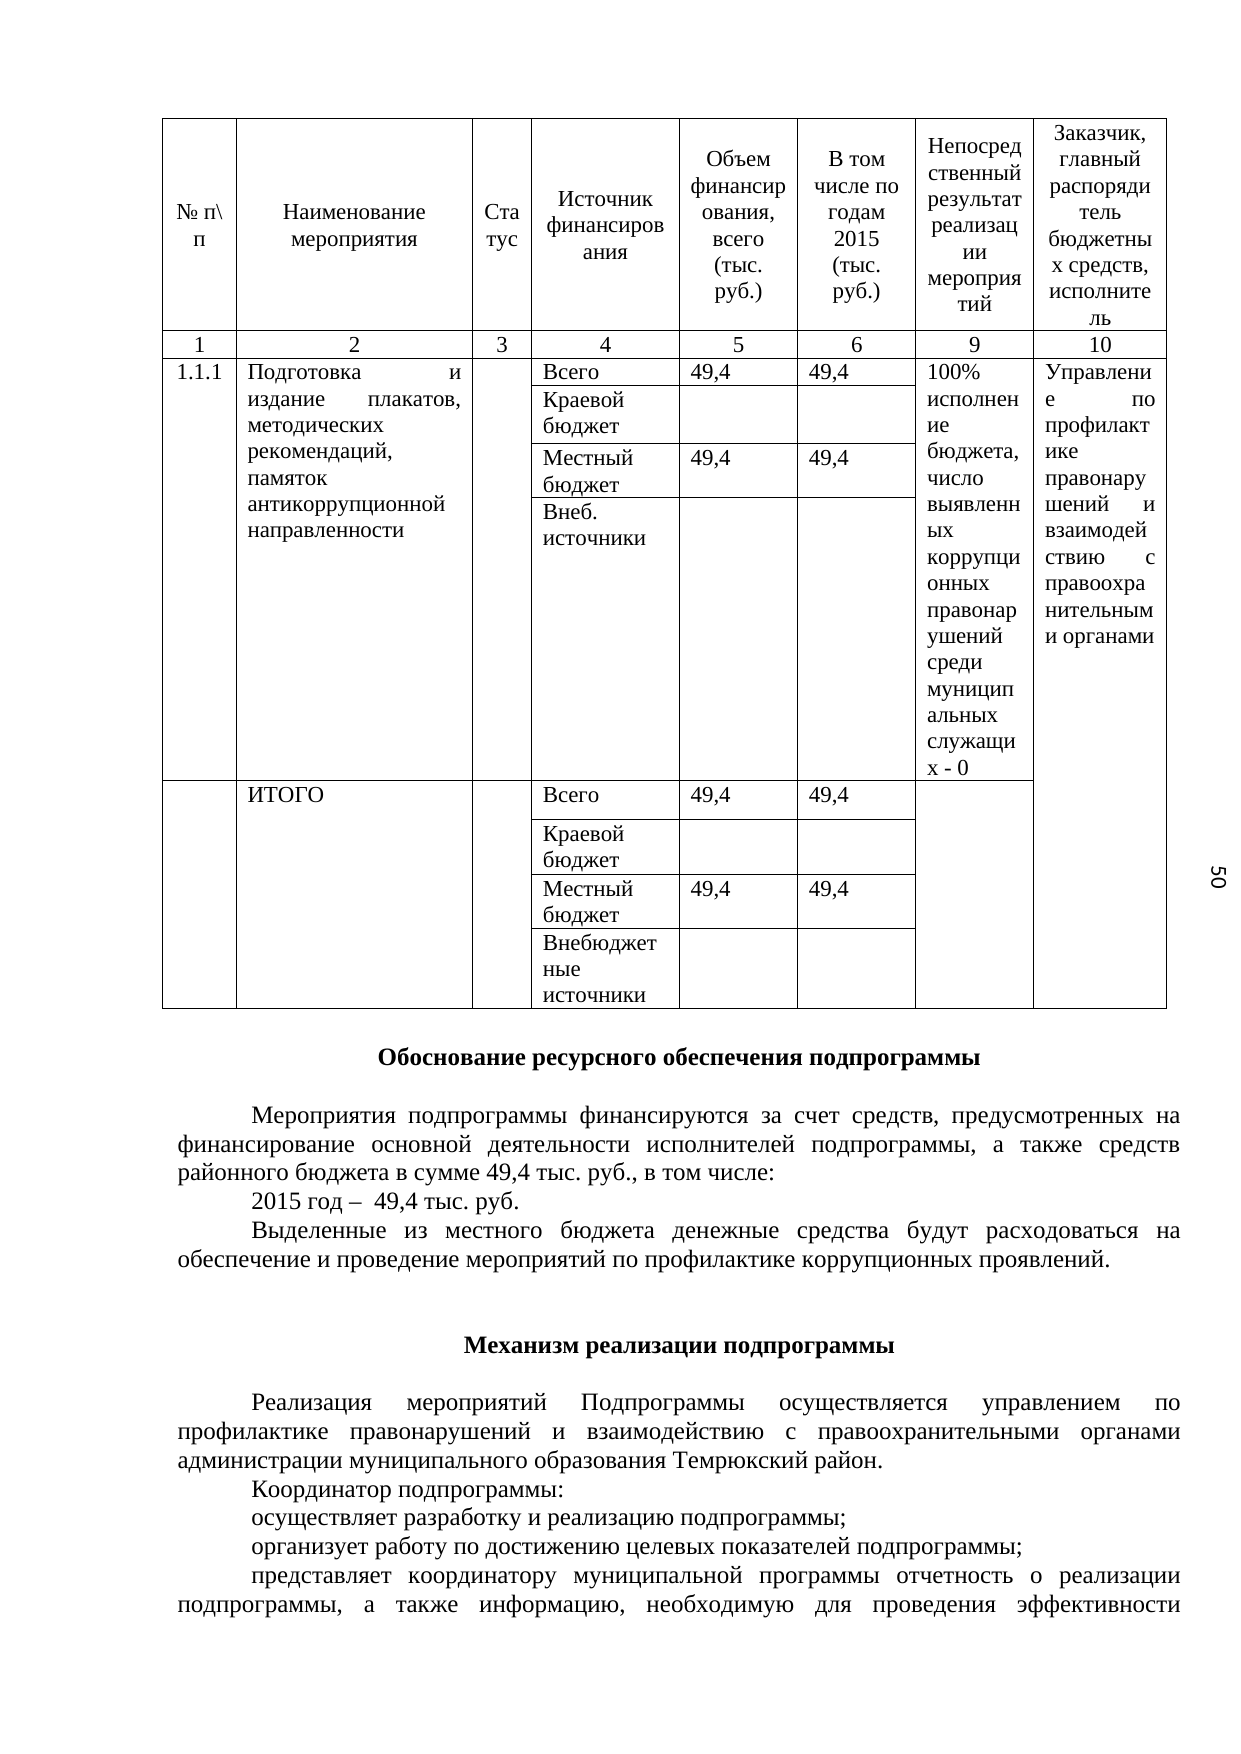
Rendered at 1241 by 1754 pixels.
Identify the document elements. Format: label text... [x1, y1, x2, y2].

text Реализация мероприятий Подпрограммы осуществляется управлением по профилактике правонарушений и взаимодействию с правоохранительными органами администрации муниципального образования Темрюкский район. [177, 1387, 1181, 1474]
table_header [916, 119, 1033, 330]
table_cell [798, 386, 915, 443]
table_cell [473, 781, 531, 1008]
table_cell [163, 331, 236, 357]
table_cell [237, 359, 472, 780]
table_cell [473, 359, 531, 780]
text Мероприятия подпрограммы финансируются за счет средств, предусмотренных на финансирование основной деятельности исполнителей подпрограммы, а также средств районного бюджета в сумме 49,4 тыс. руб., в том числе: [177, 1100, 1181, 1186]
text осуществляет разработку и реализацию подпрограммы; [177, 1502, 1198, 1531]
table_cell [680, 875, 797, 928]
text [177, 1560, 1181, 1617]
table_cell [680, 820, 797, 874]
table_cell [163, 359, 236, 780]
text Механизм реализации подпрограммы [177, 1330, 1181, 1359]
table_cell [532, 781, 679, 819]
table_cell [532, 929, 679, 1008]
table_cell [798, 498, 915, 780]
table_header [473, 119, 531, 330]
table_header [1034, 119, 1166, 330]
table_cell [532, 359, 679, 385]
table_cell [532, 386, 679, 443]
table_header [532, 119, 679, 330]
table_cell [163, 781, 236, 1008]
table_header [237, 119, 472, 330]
text Выделенные из местного бюджета денежные средства будут расходоваться на обеспечение и проведение мероприятий по профилактике коррупционных проявлений. [177, 1215, 1181, 1272]
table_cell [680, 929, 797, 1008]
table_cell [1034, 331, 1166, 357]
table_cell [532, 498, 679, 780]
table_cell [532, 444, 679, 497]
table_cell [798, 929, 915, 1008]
text 2015 год – 49,4 тыс. руб. [177, 1186, 1181, 1215]
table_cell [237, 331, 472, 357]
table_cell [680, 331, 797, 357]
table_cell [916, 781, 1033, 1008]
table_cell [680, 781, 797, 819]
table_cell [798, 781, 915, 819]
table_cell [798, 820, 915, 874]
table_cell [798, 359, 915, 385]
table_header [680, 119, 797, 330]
text Обоснование ресурсного обеспечения подпрограммы [177, 1042, 1181, 1071]
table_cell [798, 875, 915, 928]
text организует работу по достижению целевых показателей подпрограммы; [177, 1531, 1181, 1560]
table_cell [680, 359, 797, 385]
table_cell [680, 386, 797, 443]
text Координатор подпрограммы: [177, 1474, 1198, 1502]
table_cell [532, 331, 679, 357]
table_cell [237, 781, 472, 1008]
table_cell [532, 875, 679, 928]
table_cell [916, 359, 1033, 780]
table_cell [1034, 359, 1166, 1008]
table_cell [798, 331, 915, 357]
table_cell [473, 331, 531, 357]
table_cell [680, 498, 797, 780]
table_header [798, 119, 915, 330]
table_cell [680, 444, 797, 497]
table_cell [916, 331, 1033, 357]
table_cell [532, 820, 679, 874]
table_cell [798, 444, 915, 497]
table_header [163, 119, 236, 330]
